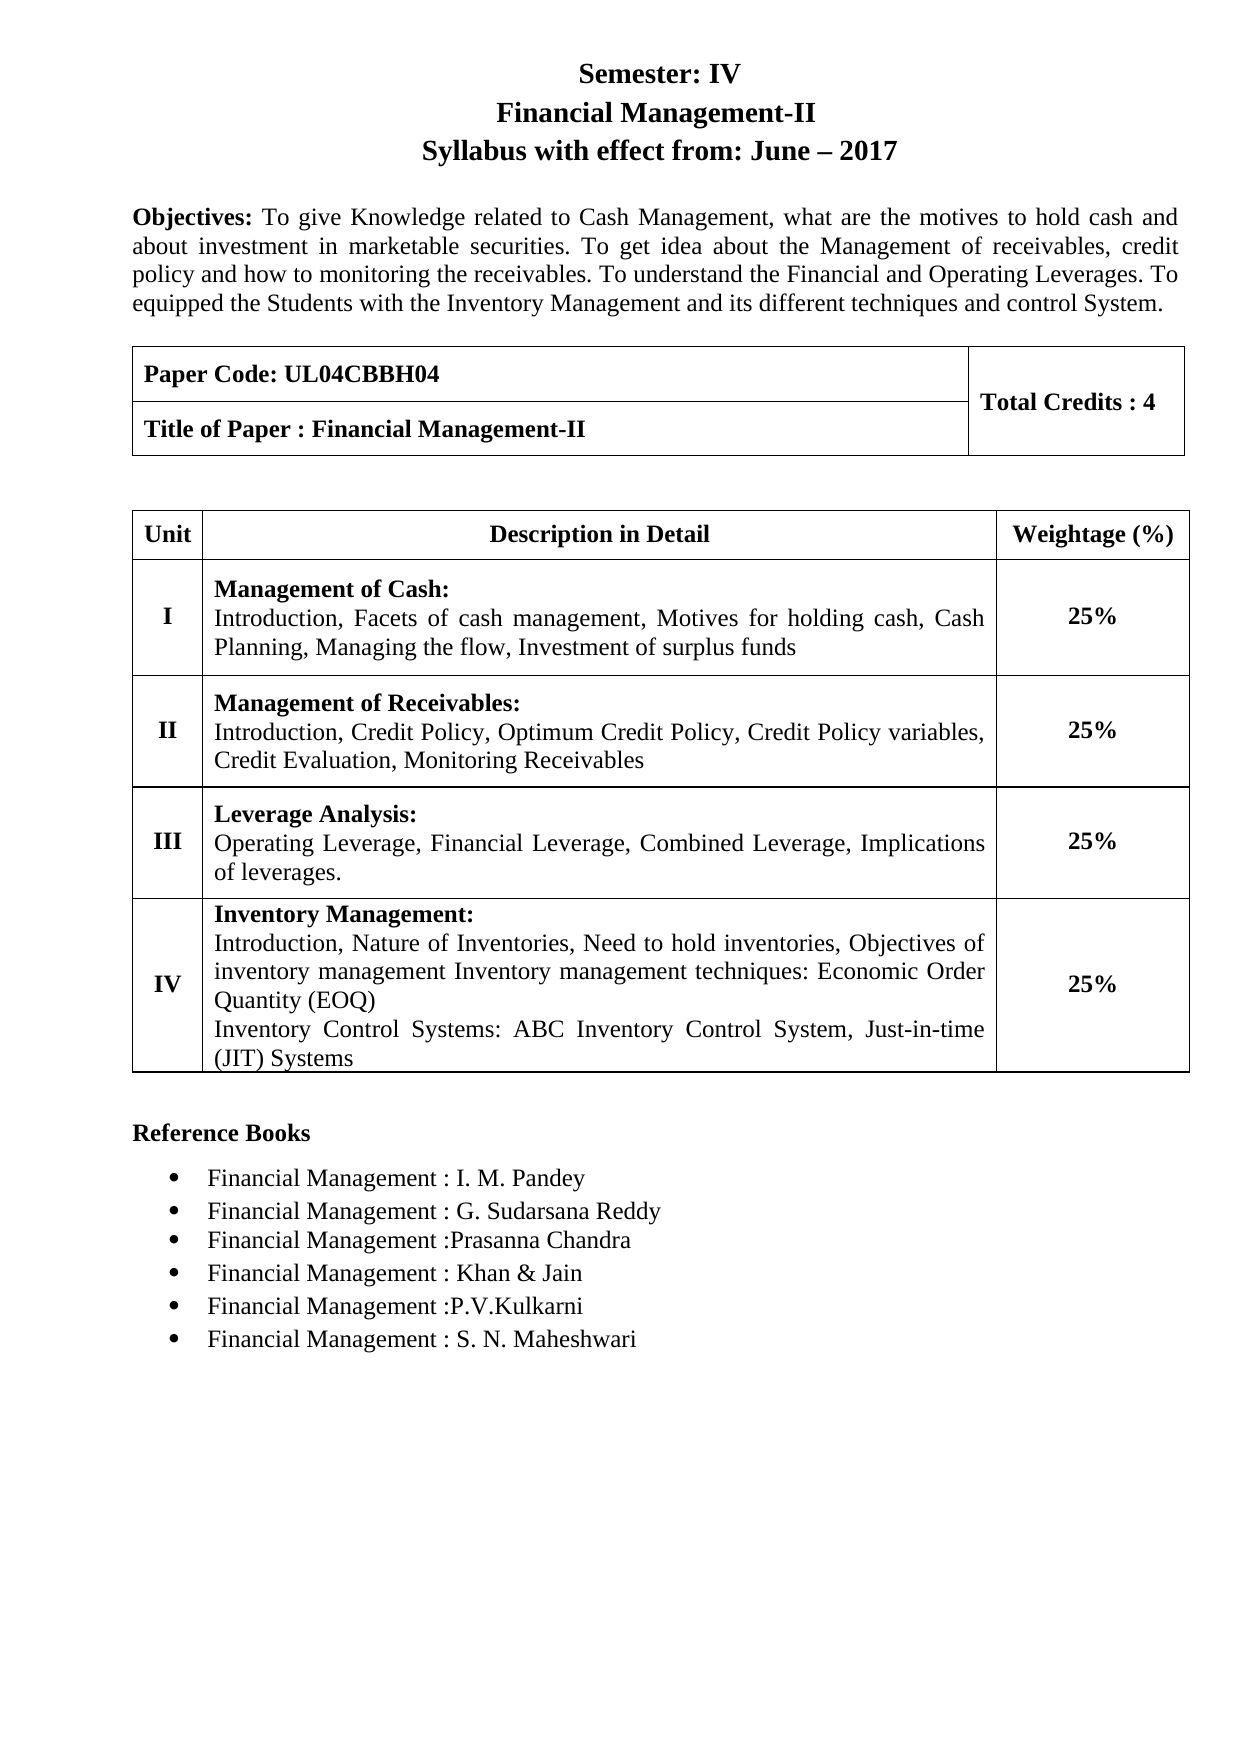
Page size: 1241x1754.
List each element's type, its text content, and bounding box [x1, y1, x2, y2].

table_cell I [133, 560, 202, 675]
text Semester: IV [132, 56, 1180, 90]
table_cell 25% [997, 676, 1189, 786]
table_cell 25% [997, 788, 1189, 898]
table_cell IV [133, 899, 202, 1071]
list Financial Management :Prasanna Chandra [169, 1225, 1180, 1254]
list Financial Management : G. Sudarsana Reddy [169, 1196, 1180, 1225]
table_cell III [133, 788, 202, 898]
table_cell Leverage Analysis: Operating Leverage, Financial Leverage, Combined Leverage, Implications of leverages. [203, 788, 996, 898]
list Financial Management : S. N. Maheshwari [169, 1324, 1180, 1353]
text Objectives: To give Knowledge related to Cash Management, what are the motives to hold cash and about investment in marketable securities. To get idea about the Management of receivables, credit policy and how to monitoring the receivables. To understand the Financial and Operating Leverages. To equipped the Students with the Inventory Management and its different techniques and control System. [132, 202, 1180, 317]
list Financial Management :P.V.Kulkarni [169, 1291, 1180, 1320]
table_header Unit [133, 511, 202, 559]
table_cell Inventory Management: Introduction, Nature of Inventories, Need to hold inventories, Objectives of inventory management Inventory management techniques: Economic Order Quantity (EOQ) Inventory Control Systems: ABC Inventory Control System, Just-in-time (JIT) Systems [203, 899, 996, 1071]
list Financial Management : Khan & Jain [169, 1258, 1180, 1287]
table_header Description in Detail [203, 511, 996, 559]
table_cell Title of Paper : Financial Management-II [133, 402, 968, 455]
table_cell 25% [997, 560, 1189, 675]
table_header Total Credits : 4 [969, 347, 1184, 455]
table_header Paper Code: UL04CBBH04 [133, 347, 968, 401]
text Syllabus with effect from: June – 2017 [132, 133, 1180, 167]
text Financial Management-II [132, 95, 1180, 128]
table_cell Management of Cash: Introduction, Facets of cash management, Motives for holding cash, Cash Planning, Managing the flow, Investment of surplus funds [203, 560, 996, 675]
table_cell II [133, 676, 202, 786]
text Reference Books [132, 1118, 1180, 1147]
table_cell 25% [997, 899, 1189, 1071]
list Financial Management : I. M. Pandey [169, 1163, 1180, 1192]
table_cell Management of Receivables: Introduction, Credit Policy, Optimum Credit Policy, Credit Policy variables, Credit Evaluation, Monitoring Receivables [203, 676, 996, 786]
table_header Weightage (%) [997, 511, 1189, 559]
